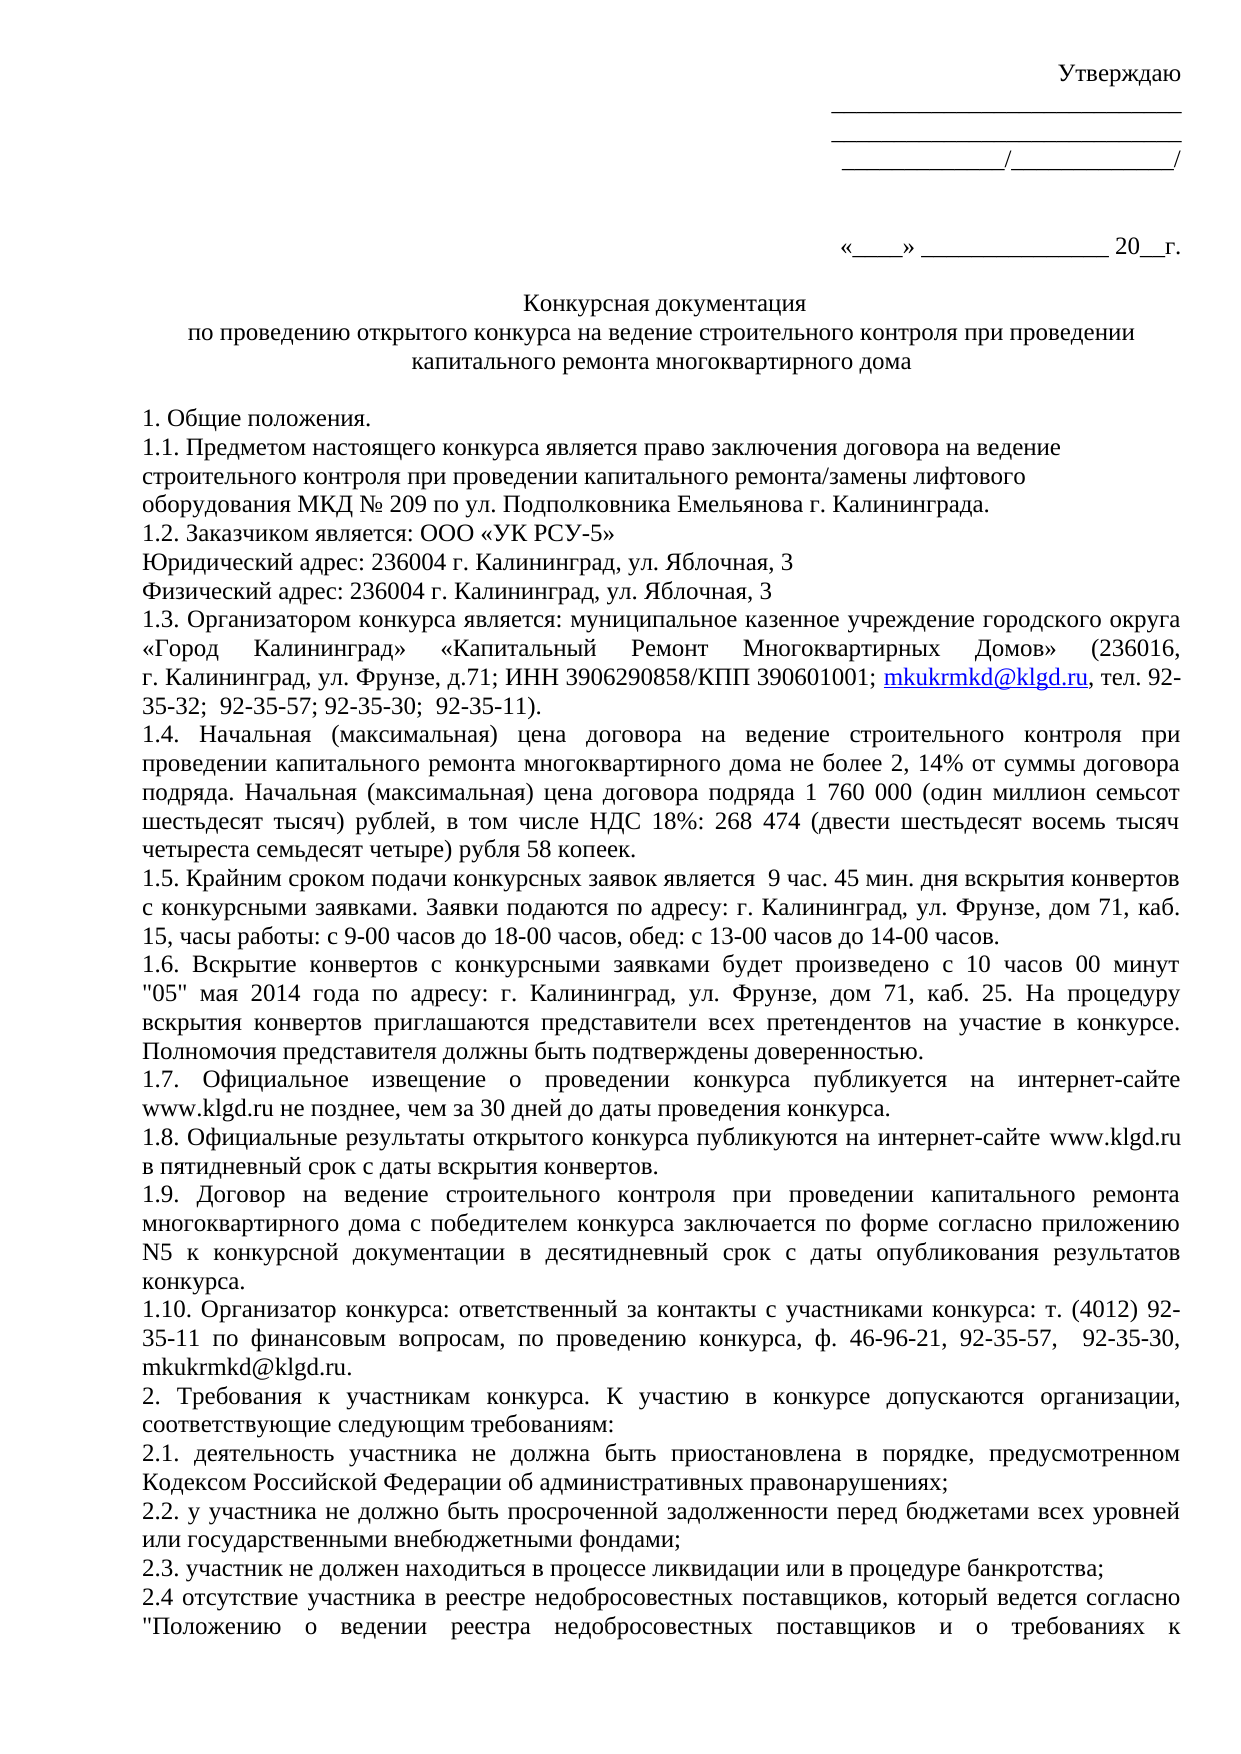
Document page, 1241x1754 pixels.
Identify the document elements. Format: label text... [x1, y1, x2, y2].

text по проведению открытого конкурса на ведение строительного контроля при проведении [142, 317, 1181, 346]
text Конкурсная документация [142, 288, 1181, 317]
text «____» _______________ 20__г. [762, 231, 1181, 259]
text Физический адрес: 236004 г. Калининград, ул. Яблочная, 3 [142, 576, 1181, 604]
text Юридический адрес: 236004 г. Калининград, ул. Яблочная, 3 [142, 547, 1181, 576]
text 1.10. Организатор конкурса: ответственный за контакты с участниками конкурса: т. (4012) 92-35-11 по финансовым вопросам, по проведению конкурса, ф. 46-96-21, 92-35-57, 92-35-30, mkukrmkd@klgd.ru. [142, 1294, 1181, 1381]
text 1. Общие положения. [142, 403, 1181, 432]
text 1.4. Начальная (максимальная) цена договора на ведение строительного контроля при проведении капитального ремонта многоквартирного дома не более 2, 14% от суммы договора подряда. Начальная (максимальная) цена договора подряда 1 760 000 (один миллион семьсот шестьдесят тысяч) рублей, в том числе НДС 18%: 268 474 (двести шестьдесят восемь тысяч четыреста семьдесят четыре) рубля 58 копеек. [142, 719, 1181, 863]
text 2.3. участник не должен находиться в процессе ликвидации или в процедуре банкротства; [142, 1553, 1181, 1582]
text 2.1. деятельность участника не должна быть приостановлена в порядке, предусмотренном Кодексом Российской Федерации об административных правонарушениях; [142, 1438, 1181, 1496]
text капитального ремонта многоквартирного дома [142, 346, 1181, 374]
text 1.3. Организатором конкурса является: муниципальное казенное учреждение городского округа «Город Калининград» «Капитальный Ремонт Многоквартирных Домов» (236016, г. Калининград, ул. Фрунзе, д.71; ИНН 3906290858/КПП 390601001; mkukrmkd@klgd.ru, тел. 92-35-32; 92-35-57; 92-35-30; 92-35-11). [142, 604, 1181, 719]
text ____________________________ [762, 116, 1181, 144]
text 1.5. Крайним сроком подачи конкурсных заявок является 9 час. 45 мин. дня вскрытия конвертов с конкурсными заявками. Заявки подаются по адресу: г. Калининград, ул. Фрунзе, дом 71, каб. 15, часы работы: с 9-00 часов до 18-00 часов, обед: с 13-00 часов до 14-00 часов. [142, 863, 1181, 949]
text 1.6. Вскрытие конвертов с конкурсными заявками будет произведено с 10 часов 00 минут "05" мая 2014 года по адресу: г. Калининград, ул. Фрунзе, дом 71, каб. 25. На процедуру вскрытия конвертов приглашаются представители всех претендентов на участие в конкурсе. Полномочия представителя должны быть подтверждены доверенностью. [142, 949, 1181, 1064]
text 1.7. Официальное извещение о проведении конкурса публикуется на интернет-сайте www.klgd.ru не позднее, чем за 30 дней до даты проведения конкурса. [142, 1064, 1181, 1122]
text _____________/_____________/ [142, 144, 1181, 173]
text 1.1. Предметом настоящего конкурса является право заключения договора на ведение строительного контроля при проведении капитального ремонта/замены лифтового оборудования МКД № 209 по ул. Подполковника Емельянова г. Калининграда. [142, 432, 1181, 518]
text Утверждаю [762, 58, 1181, 87]
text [142, 1582, 1181, 1639]
text 2.2. у участника не должно быть просроченной задолженности перед бюджетами всех уровней или государственными внебюджетными фондами; [142, 1496, 1181, 1553]
text 1.8. Официальные результаты открытого конкурса публикуются на интернет-сайте www.klgd.ru в пятидневный срок с даты вскрытия конвертов. [142, 1122, 1181, 1179]
text 1.9. Договор на ведение строительного контроля при проведении капитального ремонта многоквартирного дома с победителем конкурса заключается по форме согласно приложению N5 к конкурсной документации в десятидневный срок с даты опубликования результатов конкурса. [142, 1179, 1181, 1294]
text ____________________________ [762, 87, 1181, 116]
text 1.2. Заказчиком является: ООО «УК РСУ-5» [142, 518, 1181, 547]
text 2. Требования к участникам конкурса. К участию в конкурсе допускаются организации, соответствующие следующим требованиям: [142, 1381, 1181, 1438]
